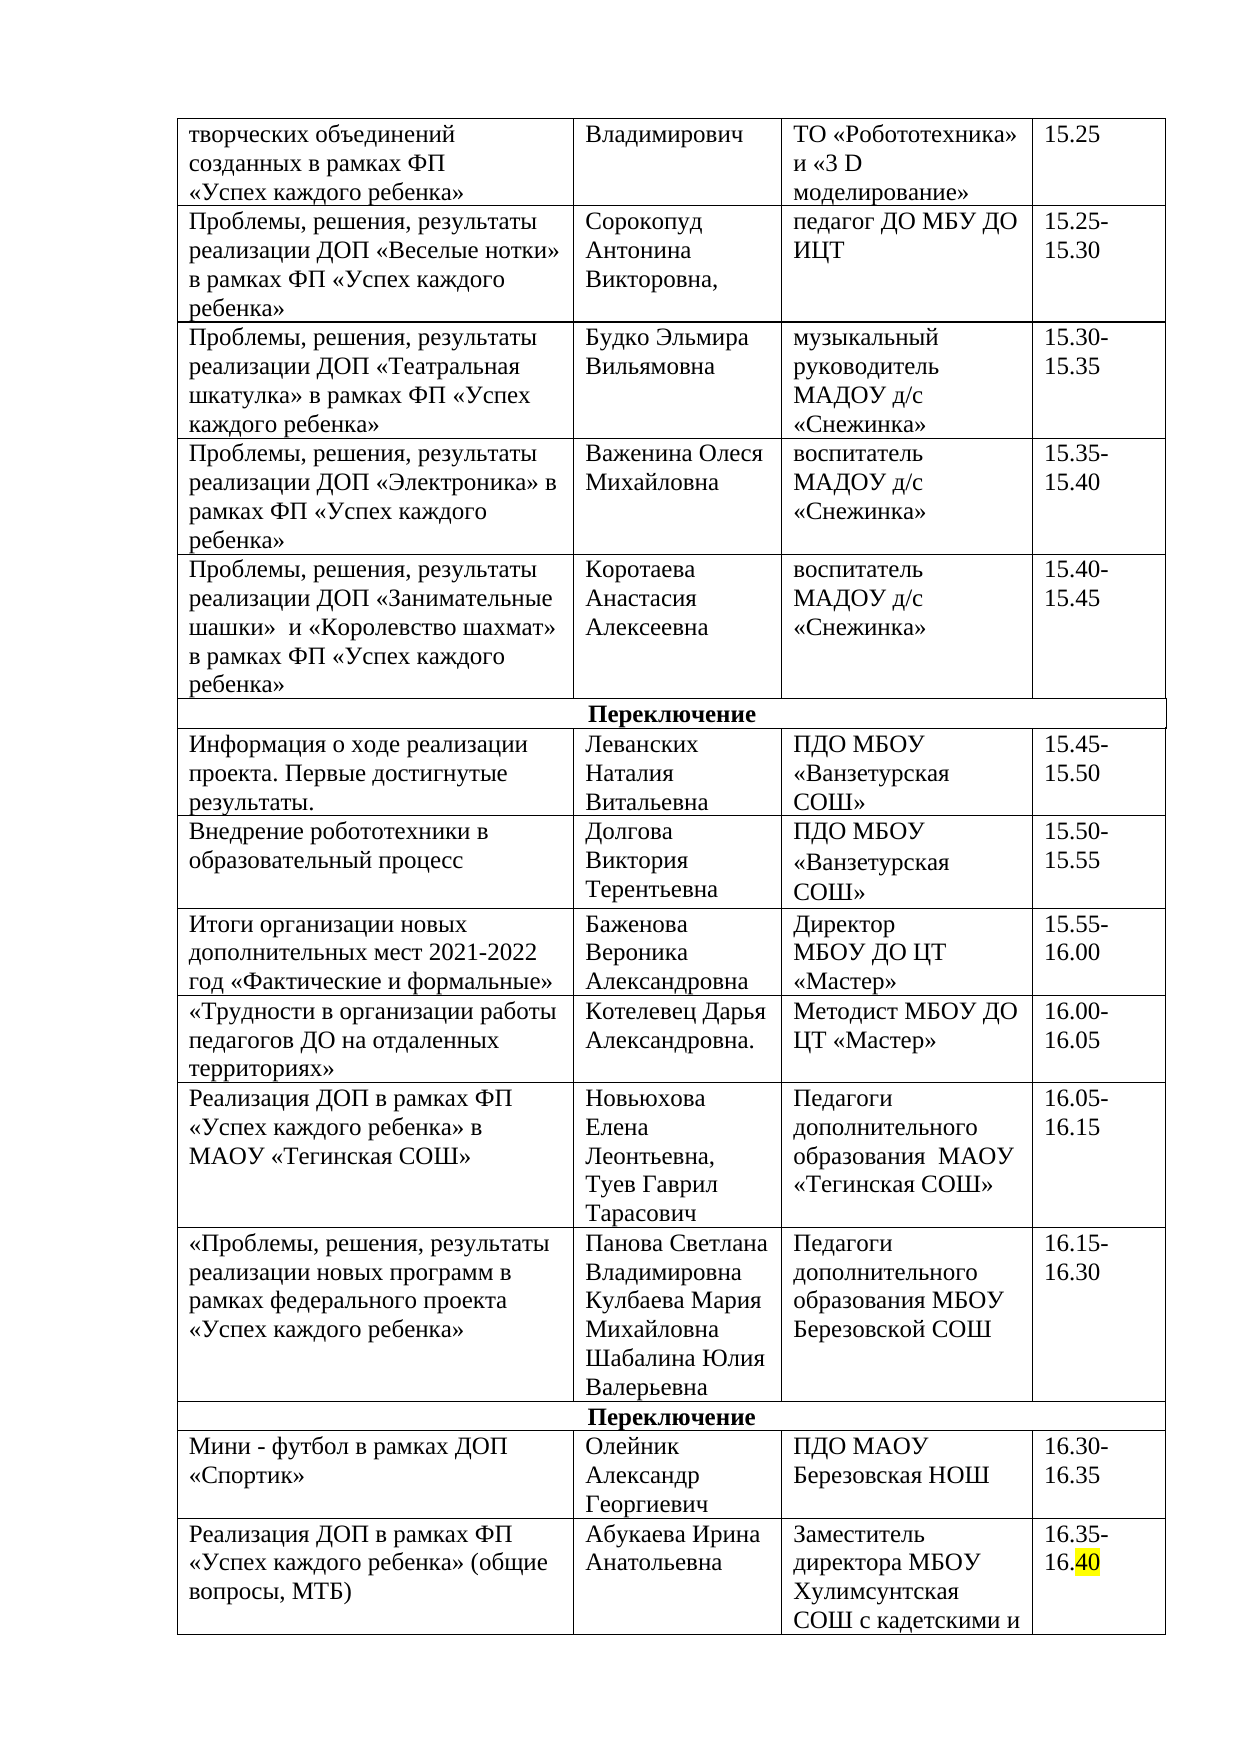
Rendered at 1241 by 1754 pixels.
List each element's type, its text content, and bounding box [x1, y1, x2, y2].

table_cell ПДО МБОУ «Ванзетурская СОШ» [782, 816, 1032, 908]
table_cell Сорокопуд Антонина Викторовна, [574, 206, 781, 321]
table_cell 15.50-15.55 [1033, 816, 1165, 908]
table_cell 15.55-16.00 [1033, 909, 1165, 995]
table_cell 15.30-15.35 [1033, 323, 1165, 437]
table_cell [178, 1519, 573, 1634]
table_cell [782, 1519, 1032, 1634]
table_cell 16.35-16.40 [1033, 1519, 1165, 1634]
table_cell ПДО МБОУ «Ванзетурская СОШ» [782, 729, 1032, 815]
table_cell Итоги организации новых дополнительных мест 2021-2022 год «Фактические и формальные» [178, 909, 573, 995]
table_cell Внедрение робототехники в образовательный процесс [178, 816, 573, 908]
table_cell Проблемы, решения, результаты реализации ДОП «Веселые нотки» в рамках ФП «Успех каждого ребенка» [178, 206, 573, 321]
table_cell 16.00-16.05 [1033, 996, 1165, 1082]
table_cell 15.22-15.25 [1033, 119, 1165, 205]
table_cell Леванских Наталия Витальевна [574, 729, 781, 815]
table_cell Проблемы, решения, результаты реализации ДОП «Занимательные шашки» и «Королевство шахмат» в рамках ФП «Успех каждого ребенка» [178, 555, 573, 698]
table_cell воспитатель МАДОУ д/с «Снежинка» [782, 555, 1032, 698]
table_cell Педагоги дополнительного образования МАОУ «Тегинская СОШ» [782, 1083, 1032, 1227]
table_cell Долгова Виктория Терентьевна [574, 816, 781, 908]
table_cell «Трудности в организации работы педагогов ДО на отдаленных территориях» [178, 996, 573, 1082]
table_cell Будко Эльмира Вильямовна [574, 323, 781, 437]
table_cell Мини - футбол в рамках ДОП «Спортик» [178, 1431, 573, 1518]
table_cell Информация о ходе реализации проекта. Первые достигнутые результаты. [178, 729, 573, 815]
table_cell воспитатель МАДОУ д/с «Снежинка» [782, 439, 1032, 553]
table_cell Панова Светлана Владимировна Кулбаева Мария Михайловна Шабалина Юлия Валерьевна [574, 1228, 781, 1401]
table_cell Методист МБОУ ДО ЦТ «Мастер» [782, 996, 1032, 1082]
table_cell Переключение [178, 699, 1166, 728]
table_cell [574, 1519, 781, 1634]
table_cell «Проблемы, решения, результаты реализации новых программ в рамках федерального проекта «Успех каждого ребенка» [178, 1228, 573, 1401]
table_cell музыкальный руководитель МАДОУ д/с «Снежинка» [782, 323, 1032, 437]
table_cell Реализация ДОП в рамках ФП «Успех каждого ребенка» в МАОУ «Тегинская СОШ» [178, 1083, 573, 1227]
table_cell Важенина Олеся Михайловна [574, 439, 781, 553]
table_cell Директор МБОУ ДО ЦТ «Мастер» [782, 909, 1032, 995]
table_cell Переключение [178, 1402, 1165, 1430]
table_cell 15.35-15.40 [1033, 439, 1165, 553]
table_cell Проблемы, решения, результаты реализации ДОП «Театральная шкатулка» в рамках ФП «Успех каждого ребенка» [178, 323, 573, 437]
table_cell Олейник Александр Георгиевич [574, 1431, 781, 1518]
table_cell Проблемы, решения, результаты реализации ДОП «Электроника» в рамках ФП «Успех каждого ребенка» [178, 439, 573, 553]
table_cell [574, 119, 781, 205]
table_cell Баженова Вероника Александровна [574, 909, 781, 995]
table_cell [178, 119, 573, 205]
table_cell Педагоги дополнительного образования МБОУ Березовской СОШ [782, 1228, 1032, 1401]
table_cell 16.15-16.30 [1033, 1228, 1165, 1401]
table_cell 15.40-15.45 [1033, 555, 1165, 698]
table_cell 16.05-16.15 [1033, 1083, 1165, 1227]
table_cell Новьюхова Елена Леонтьевна, Туев Гаврил Тарасович [574, 1083, 781, 1227]
table_cell Котелевец Дарья Александровна. [574, 996, 781, 1082]
table_cell 15.25-15.30 [1033, 206, 1165, 321]
table_cell 16.30-16.35 [1033, 1431, 1165, 1518]
table_cell ПДО МАОУ Березовская НОШ [782, 1431, 1032, 1518]
table_cell педагог ДО МБУ ДО ИЦТ [782, 206, 1032, 321]
table_cell Коротаева Анастасия Алексеевна [574, 555, 781, 698]
table_cell 15.45-15.50 [1033, 729, 1165, 815]
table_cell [782, 119, 1032, 205]
